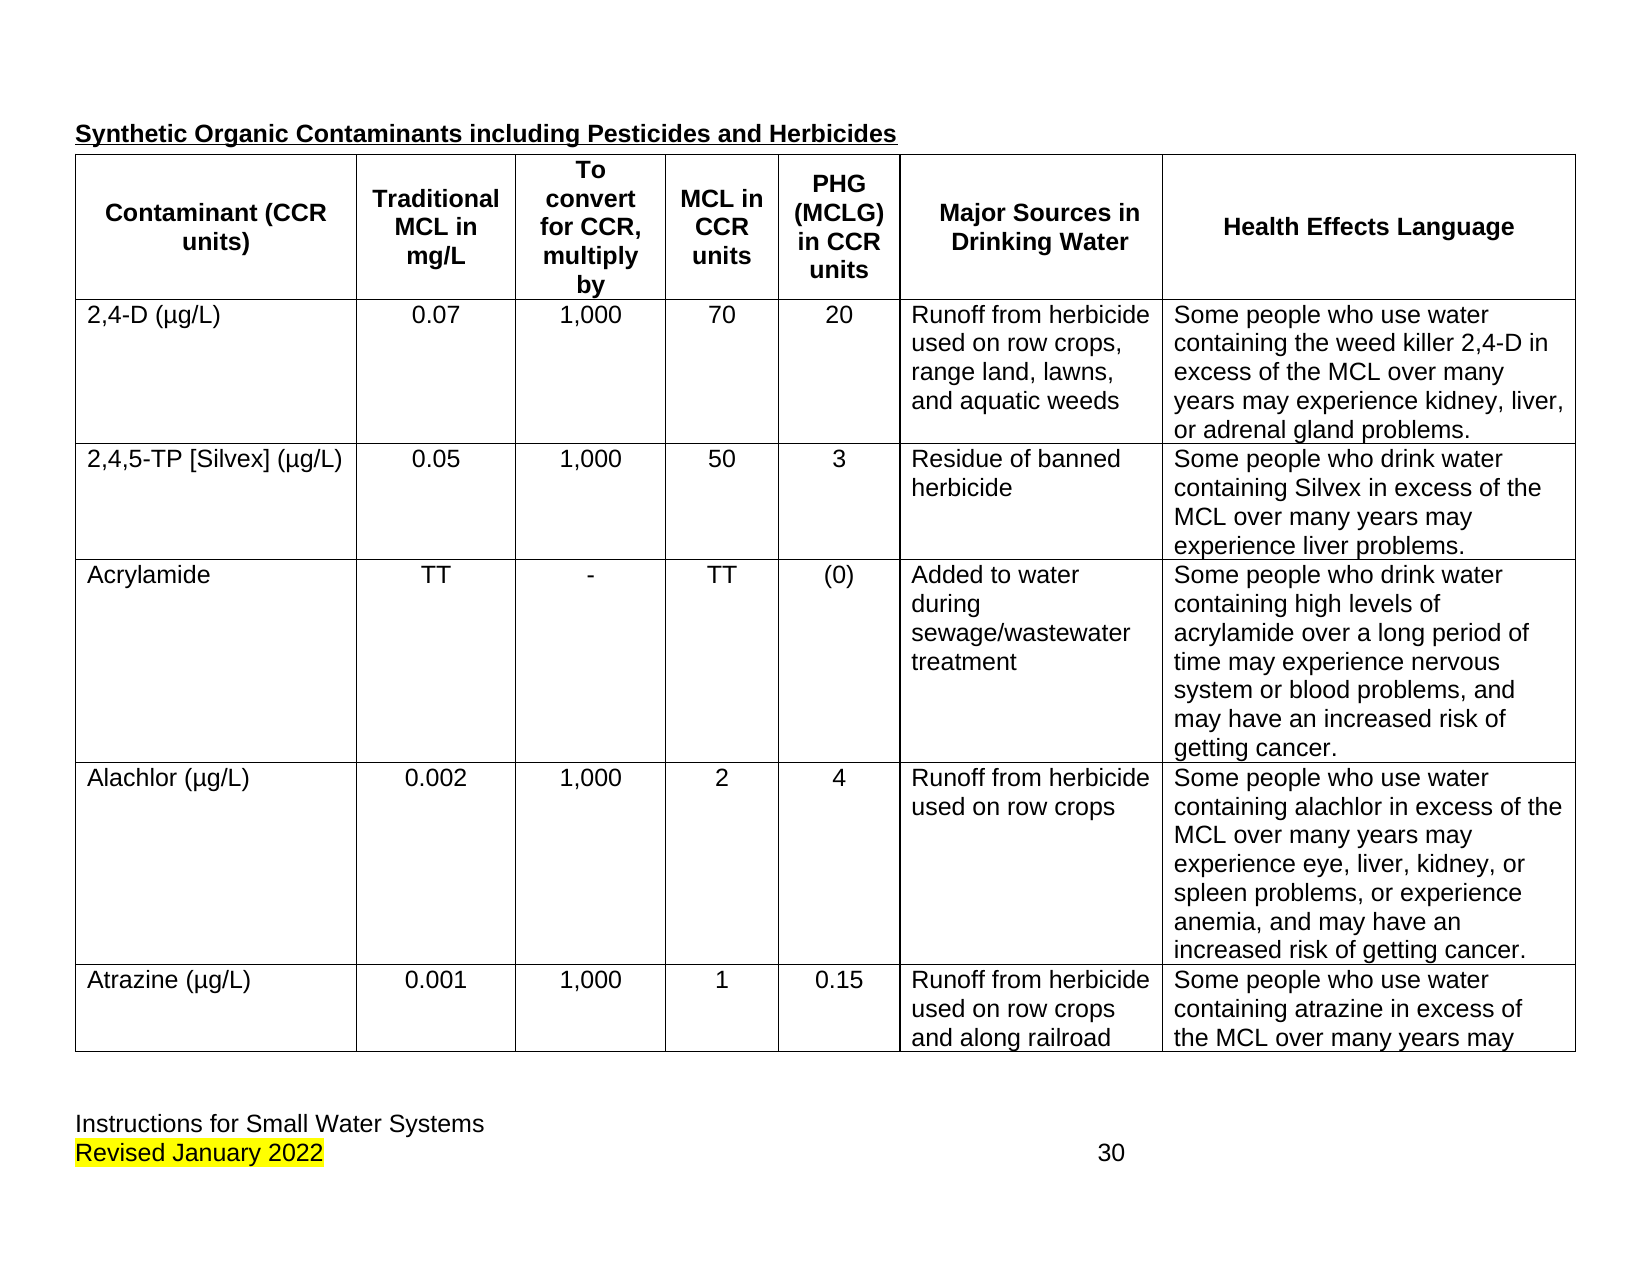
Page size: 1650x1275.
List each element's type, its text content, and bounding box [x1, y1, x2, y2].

table_cell Some people who use water containing the weed killer 2,4-D in excess of the MCL over many years may experience kidney, liver, or adrenal gland problems. [1163, 300, 1575, 443]
table_cell 1,000 [516, 763, 665, 964]
table_header Contaminant (CCR units) [76, 155, 356, 298]
table_cell Some people who drink water containing high levels of acrylamide over a long period of time may experience nervous system or blood problems, and may have an increased risk of getting cancer. [1163, 560, 1575, 762]
table_cell Residue of banned herbicide [901, 444, 1162, 559]
table_cell (0) [779, 560, 899, 762]
table_header Major Sources in Drinking Water [901, 155, 1162, 298]
table_cell Some people who drink water containing Silvex in excess of the MCL over many years may experience liver problems. [1163, 444, 1575, 559]
table_cell Some people who use water containing alachlor in excess of the MCL over many years may experience eye, liver, kidney, or spleen problems, or experience anemia, and may have an increased risk of getting cancer. [1163, 763, 1575, 964]
table_header Traditional MCL in mg/L [357, 155, 515, 298]
table_cell 1 [666, 965, 778, 1051]
table_cell Runoff from herbicide used on row crops, range land, lawns, and aquatic weeds [901, 300, 1162, 443]
table_cell 70 [666, 300, 778, 443]
table_cell 1,000 [516, 965, 665, 1051]
table_header Health Effects Language [1163, 155, 1575, 298]
table_cell 0.07 [357, 300, 515, 443]
table_cell 2,4-D (µg/L) [76, 300, 356, 443]
table_cell Acrylamide [76, 560, 356, 762]
table_header PHG (MCLG) in CCR units [779, 155, 899, 298]
table_cell 0.15 [779, 965, 899, 1051]
table_cell 1,000 [516, 300, 665, 443]
table_cell 1,000 [516, 444, 665, 559]
table_cell Atrazine (µg/L) [76, 965, 356, 1051]
subtitle Synthetic Organic Contaminants including Pesticides and Herbicides [75, 119, 1575, 147]
table_cell 0.05 [357, 444, 515, 559]
table_cell Added to water during sewage/wastewater treatment [901, 560, 1162, 762]
table_header MCL in CCR units [666, 155, 778, 298]
table_cell 3 [779, 444, 899, 559]
table_cell 2,4,5-TP [Silvex] (µg/L) [76, 444, 356, 559]
table_header To convert for CCR, multiply by [516, 155, 665, 298]
table_cell Runoff from herbicide used on row crops [901, 763, 1162, 964]
table_cell 50 [666, 444, 778, 559]
table_cell 0.001 [357, 965, 515, 1051]
table_cell Alachlor (µg/L) [76, 763, 356, 964]
table_cell TT [357, 560, 515, 762]
table_cell 0.002 [357, 763, 515, 964]
table_cell - [516, 560, 665, 762]
table_cell 20 [779, 300, 899, 443]
table_cell TT [666, 560, 778, 762]
table_cell 2 [666, 763, 778, 964]
table_cell 4 [779, 763, 899, 964]
table_cell Runoff from herbicide used on row crops and along railroad and highway right-of-ways [901, 965, 1162, 1051]
